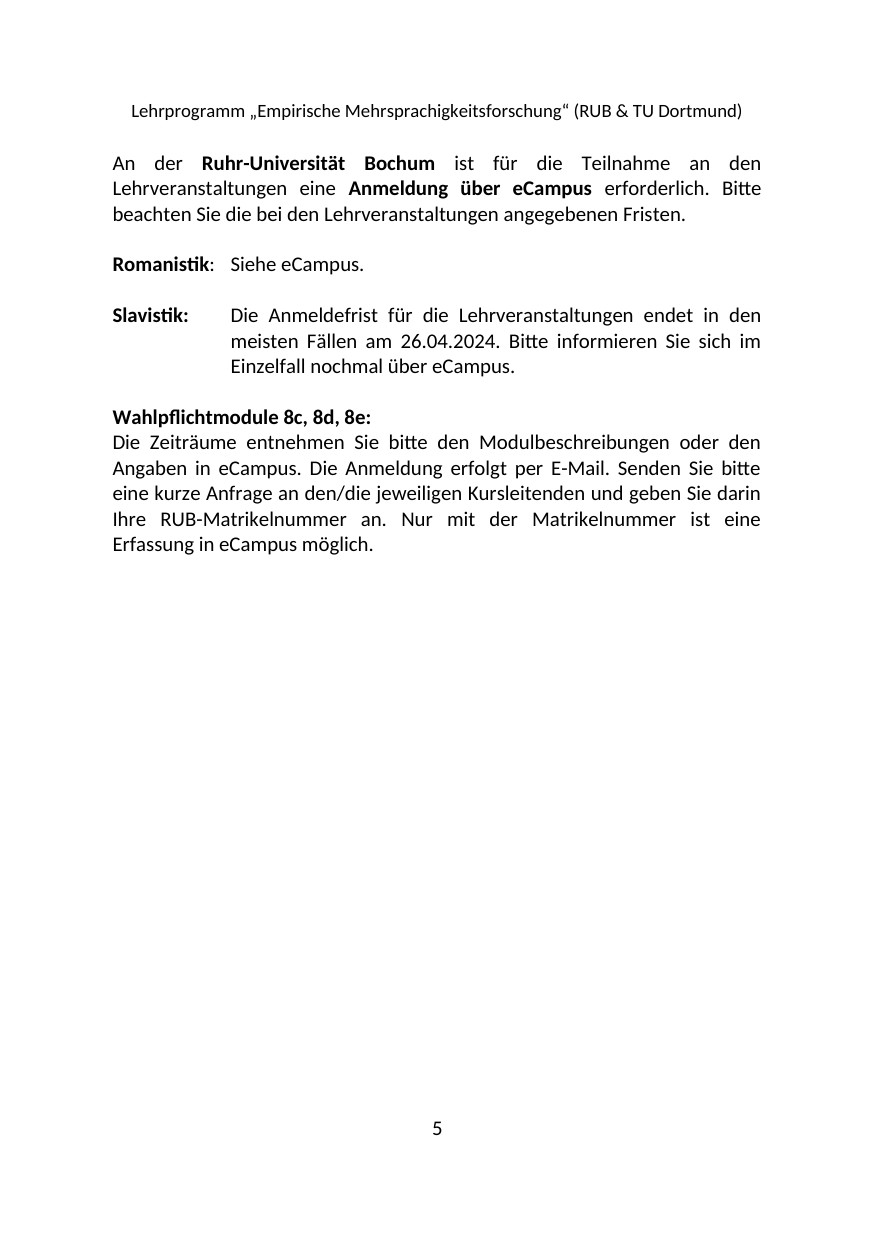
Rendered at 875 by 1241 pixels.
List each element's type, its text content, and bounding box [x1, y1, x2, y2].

text Die Zeiträume entnehmen Sie bitte den Modulbeschreibungen oder den Angaben in eCampus. Die Anmeldung erfolgt per E-Mail. Senden Sie bitte eine kurze Anfrage an den/die jeweiligen Kursleitenden und geben Sie darin Ihre RUB-Matrikelnummer an. Nur mit der Matrikelnummer ist eine Erfassung in eCampus möglich. [112, 429, 762, 557]
text Wahlpflichtmodule 8c, 8d, 8e: [112, 404, 762, 429]
text Romanistik: Siehe eCampus. [112, 252, 762, 277]
text An der Ruhr-Universität Bochum ist für die Teilnahme an den Lehrveranstaltungen eine Anmeldung über eCampus erforderlich. Bitte beachten Sie die bei den Lehrveranstaltungen angegebenen Fristen. [112, 150, 762, 226]
text Slavistik: Die Anmeldefrist für die Lehrveranstaltungen endet in den meisten Fällen am 26.04.2024. Bitte informieren Sie sich im Einzelfall nochmal über eCampus. [112, 302, 762, 379]
